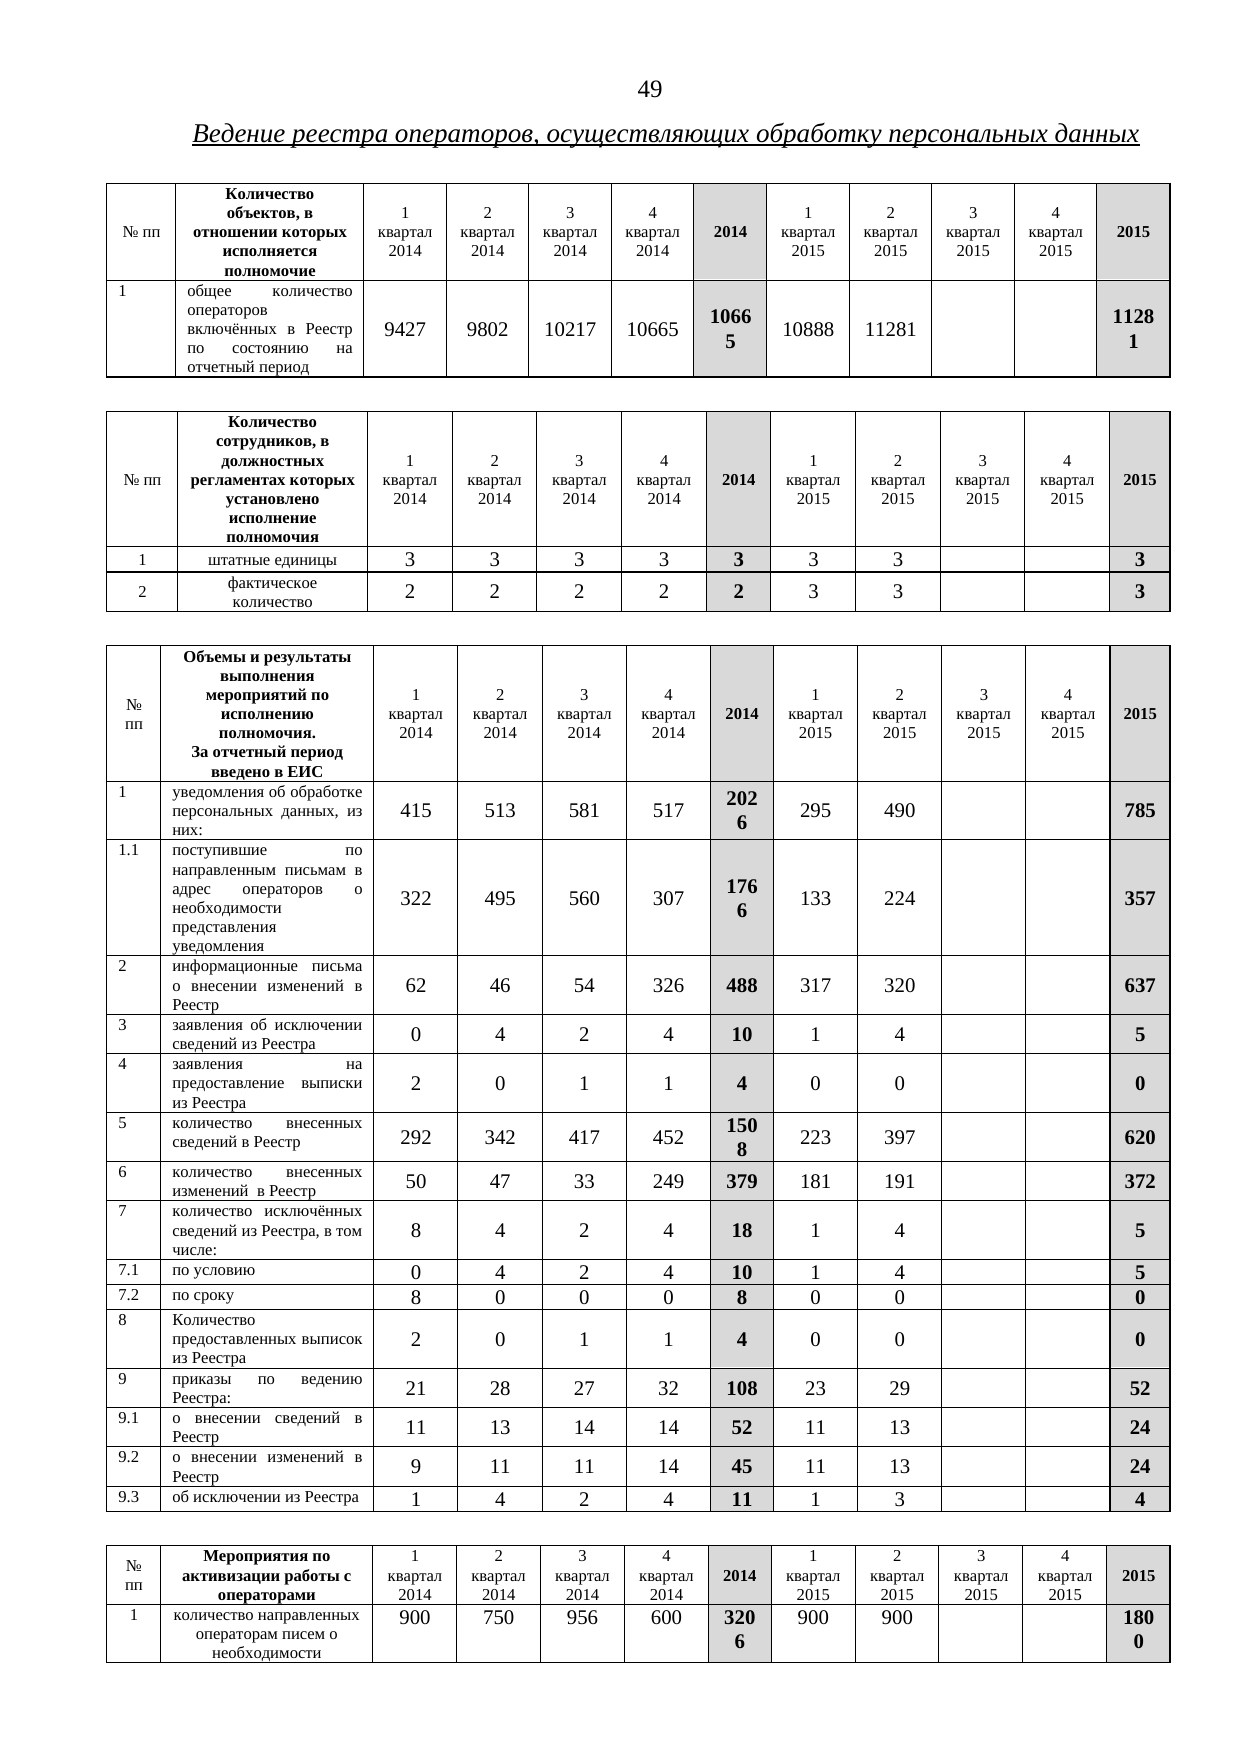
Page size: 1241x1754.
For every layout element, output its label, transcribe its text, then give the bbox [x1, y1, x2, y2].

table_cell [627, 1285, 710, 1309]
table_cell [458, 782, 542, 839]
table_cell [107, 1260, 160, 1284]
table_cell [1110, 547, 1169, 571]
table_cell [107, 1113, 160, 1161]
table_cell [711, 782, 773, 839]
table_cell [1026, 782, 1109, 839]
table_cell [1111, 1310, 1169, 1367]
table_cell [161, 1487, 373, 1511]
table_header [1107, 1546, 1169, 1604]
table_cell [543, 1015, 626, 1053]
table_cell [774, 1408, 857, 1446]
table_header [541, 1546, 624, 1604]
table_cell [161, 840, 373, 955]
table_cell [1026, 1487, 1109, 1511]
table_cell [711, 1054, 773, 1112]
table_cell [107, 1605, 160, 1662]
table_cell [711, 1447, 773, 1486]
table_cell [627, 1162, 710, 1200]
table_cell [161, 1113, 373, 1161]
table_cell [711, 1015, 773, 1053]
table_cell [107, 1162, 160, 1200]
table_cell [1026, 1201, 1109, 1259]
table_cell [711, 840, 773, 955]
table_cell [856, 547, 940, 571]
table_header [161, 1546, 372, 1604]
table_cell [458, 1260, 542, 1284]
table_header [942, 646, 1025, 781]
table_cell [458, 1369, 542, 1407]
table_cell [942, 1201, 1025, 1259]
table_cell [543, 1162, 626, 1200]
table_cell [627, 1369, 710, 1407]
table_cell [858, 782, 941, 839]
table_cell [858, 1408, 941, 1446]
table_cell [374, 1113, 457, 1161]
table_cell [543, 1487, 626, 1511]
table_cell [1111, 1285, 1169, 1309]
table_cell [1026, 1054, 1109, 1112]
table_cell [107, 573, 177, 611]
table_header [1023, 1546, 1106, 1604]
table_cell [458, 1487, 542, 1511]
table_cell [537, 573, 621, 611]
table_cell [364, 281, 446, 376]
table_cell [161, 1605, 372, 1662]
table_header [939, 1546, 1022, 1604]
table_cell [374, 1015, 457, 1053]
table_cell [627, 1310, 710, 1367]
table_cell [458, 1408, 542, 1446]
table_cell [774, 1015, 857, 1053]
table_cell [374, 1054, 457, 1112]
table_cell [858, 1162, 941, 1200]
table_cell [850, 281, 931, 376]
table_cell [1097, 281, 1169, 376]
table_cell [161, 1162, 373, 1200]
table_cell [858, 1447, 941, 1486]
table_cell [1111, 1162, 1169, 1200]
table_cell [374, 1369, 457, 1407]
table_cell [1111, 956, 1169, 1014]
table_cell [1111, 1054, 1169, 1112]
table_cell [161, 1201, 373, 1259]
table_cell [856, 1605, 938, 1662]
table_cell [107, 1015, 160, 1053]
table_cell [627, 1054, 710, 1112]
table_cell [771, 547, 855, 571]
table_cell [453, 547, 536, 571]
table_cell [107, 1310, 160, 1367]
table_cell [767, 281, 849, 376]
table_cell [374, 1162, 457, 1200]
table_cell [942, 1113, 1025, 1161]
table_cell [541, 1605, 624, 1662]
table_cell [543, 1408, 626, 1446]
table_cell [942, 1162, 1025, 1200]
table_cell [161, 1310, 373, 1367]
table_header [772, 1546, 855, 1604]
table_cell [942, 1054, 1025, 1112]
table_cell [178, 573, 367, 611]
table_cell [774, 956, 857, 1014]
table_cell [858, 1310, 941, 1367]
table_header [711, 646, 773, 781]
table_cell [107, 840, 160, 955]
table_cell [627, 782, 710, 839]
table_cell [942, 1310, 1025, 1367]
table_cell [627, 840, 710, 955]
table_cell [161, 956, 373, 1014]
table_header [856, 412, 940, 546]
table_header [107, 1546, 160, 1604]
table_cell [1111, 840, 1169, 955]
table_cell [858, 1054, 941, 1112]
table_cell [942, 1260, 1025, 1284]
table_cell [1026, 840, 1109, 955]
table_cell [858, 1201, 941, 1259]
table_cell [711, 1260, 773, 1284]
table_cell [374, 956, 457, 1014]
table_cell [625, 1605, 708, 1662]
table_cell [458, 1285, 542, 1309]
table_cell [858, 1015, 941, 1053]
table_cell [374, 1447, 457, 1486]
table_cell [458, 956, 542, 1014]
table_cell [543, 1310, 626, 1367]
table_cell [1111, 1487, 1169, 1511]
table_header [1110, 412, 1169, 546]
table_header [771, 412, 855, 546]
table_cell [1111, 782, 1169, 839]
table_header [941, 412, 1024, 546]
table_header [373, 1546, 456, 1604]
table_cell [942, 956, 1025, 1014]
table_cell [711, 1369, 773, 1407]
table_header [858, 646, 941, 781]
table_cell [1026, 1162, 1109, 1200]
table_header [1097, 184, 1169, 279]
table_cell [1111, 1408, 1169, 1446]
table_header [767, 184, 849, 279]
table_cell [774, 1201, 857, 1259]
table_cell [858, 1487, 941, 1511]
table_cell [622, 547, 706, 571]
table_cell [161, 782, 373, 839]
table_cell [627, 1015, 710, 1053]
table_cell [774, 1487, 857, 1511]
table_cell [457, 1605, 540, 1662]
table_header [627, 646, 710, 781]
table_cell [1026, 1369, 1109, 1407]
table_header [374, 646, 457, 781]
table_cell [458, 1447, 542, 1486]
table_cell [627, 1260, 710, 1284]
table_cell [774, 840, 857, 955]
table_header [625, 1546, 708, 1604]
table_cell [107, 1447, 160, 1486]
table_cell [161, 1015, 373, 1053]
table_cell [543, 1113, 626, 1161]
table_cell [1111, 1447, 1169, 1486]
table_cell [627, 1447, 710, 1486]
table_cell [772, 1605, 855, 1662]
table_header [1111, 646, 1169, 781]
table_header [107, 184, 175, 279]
text Ведение реестра операторов, осуществляющих обработку персональных данных [118, 117, 1181, 148]
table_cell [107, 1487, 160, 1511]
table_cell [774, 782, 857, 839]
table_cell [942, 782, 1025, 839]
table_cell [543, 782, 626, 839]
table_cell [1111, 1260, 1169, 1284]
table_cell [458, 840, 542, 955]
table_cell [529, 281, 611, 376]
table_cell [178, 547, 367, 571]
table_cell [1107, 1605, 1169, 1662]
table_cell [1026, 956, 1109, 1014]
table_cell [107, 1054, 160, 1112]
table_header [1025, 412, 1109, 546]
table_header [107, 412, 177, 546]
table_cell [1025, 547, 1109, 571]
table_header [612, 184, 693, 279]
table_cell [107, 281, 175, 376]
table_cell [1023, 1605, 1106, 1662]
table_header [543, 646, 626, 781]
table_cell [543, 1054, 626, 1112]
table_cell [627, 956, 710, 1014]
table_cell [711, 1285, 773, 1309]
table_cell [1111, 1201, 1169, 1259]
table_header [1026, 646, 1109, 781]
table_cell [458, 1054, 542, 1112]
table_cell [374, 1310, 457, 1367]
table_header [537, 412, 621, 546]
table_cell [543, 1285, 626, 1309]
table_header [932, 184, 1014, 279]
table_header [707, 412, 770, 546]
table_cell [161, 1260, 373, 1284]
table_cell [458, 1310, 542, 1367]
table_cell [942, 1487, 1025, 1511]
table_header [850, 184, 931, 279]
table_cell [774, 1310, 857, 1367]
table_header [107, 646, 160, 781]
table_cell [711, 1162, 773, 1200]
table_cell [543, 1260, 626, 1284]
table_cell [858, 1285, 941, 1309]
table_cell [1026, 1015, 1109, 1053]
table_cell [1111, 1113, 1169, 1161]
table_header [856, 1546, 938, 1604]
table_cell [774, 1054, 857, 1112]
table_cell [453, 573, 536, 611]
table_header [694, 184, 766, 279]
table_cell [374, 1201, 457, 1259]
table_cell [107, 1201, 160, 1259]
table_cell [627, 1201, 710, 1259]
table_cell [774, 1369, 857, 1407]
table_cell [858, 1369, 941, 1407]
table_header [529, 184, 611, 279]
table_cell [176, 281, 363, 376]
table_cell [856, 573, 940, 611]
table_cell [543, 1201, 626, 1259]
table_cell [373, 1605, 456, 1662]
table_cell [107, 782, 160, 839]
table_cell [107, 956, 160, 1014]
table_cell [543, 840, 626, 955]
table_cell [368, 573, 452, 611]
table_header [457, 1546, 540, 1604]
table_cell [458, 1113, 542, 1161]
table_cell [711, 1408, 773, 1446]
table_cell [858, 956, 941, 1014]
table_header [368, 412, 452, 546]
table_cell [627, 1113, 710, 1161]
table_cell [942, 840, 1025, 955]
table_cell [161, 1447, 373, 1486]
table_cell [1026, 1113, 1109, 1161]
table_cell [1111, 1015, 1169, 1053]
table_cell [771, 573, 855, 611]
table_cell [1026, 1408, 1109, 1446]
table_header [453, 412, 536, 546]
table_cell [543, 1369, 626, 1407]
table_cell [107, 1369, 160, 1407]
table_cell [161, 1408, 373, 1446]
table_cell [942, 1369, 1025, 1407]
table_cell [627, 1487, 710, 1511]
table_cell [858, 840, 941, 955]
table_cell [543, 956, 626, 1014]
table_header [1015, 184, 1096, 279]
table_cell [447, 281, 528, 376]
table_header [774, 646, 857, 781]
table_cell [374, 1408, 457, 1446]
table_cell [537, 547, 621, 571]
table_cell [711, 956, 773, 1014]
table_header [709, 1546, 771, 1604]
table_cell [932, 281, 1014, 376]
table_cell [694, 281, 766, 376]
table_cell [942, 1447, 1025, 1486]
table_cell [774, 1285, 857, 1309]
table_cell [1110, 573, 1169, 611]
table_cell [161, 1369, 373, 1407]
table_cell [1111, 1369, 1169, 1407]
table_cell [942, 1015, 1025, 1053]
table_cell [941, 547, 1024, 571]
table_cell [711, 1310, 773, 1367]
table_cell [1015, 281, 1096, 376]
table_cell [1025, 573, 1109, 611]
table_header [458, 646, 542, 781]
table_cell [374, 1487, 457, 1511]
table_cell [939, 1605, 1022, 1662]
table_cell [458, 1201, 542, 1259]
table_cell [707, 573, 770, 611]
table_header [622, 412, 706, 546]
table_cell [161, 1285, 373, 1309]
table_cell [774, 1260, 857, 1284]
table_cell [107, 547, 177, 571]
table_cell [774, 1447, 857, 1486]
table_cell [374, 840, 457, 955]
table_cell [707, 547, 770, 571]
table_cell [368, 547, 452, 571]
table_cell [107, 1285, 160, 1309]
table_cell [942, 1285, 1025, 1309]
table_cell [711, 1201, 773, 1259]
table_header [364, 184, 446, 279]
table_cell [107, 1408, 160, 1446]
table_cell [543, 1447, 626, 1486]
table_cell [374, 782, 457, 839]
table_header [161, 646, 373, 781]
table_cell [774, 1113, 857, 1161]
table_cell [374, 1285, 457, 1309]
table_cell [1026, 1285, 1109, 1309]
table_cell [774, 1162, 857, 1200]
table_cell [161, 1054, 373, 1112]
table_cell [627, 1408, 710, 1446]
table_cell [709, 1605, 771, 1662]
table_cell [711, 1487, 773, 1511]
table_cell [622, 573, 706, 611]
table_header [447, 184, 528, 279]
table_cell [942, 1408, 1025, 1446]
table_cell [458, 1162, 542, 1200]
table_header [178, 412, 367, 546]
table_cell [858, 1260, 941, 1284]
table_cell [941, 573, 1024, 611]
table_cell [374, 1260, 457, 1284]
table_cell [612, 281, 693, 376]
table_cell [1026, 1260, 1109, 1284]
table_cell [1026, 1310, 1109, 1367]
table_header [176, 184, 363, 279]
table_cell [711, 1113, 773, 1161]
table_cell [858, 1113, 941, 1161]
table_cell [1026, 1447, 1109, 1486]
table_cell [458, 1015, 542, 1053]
